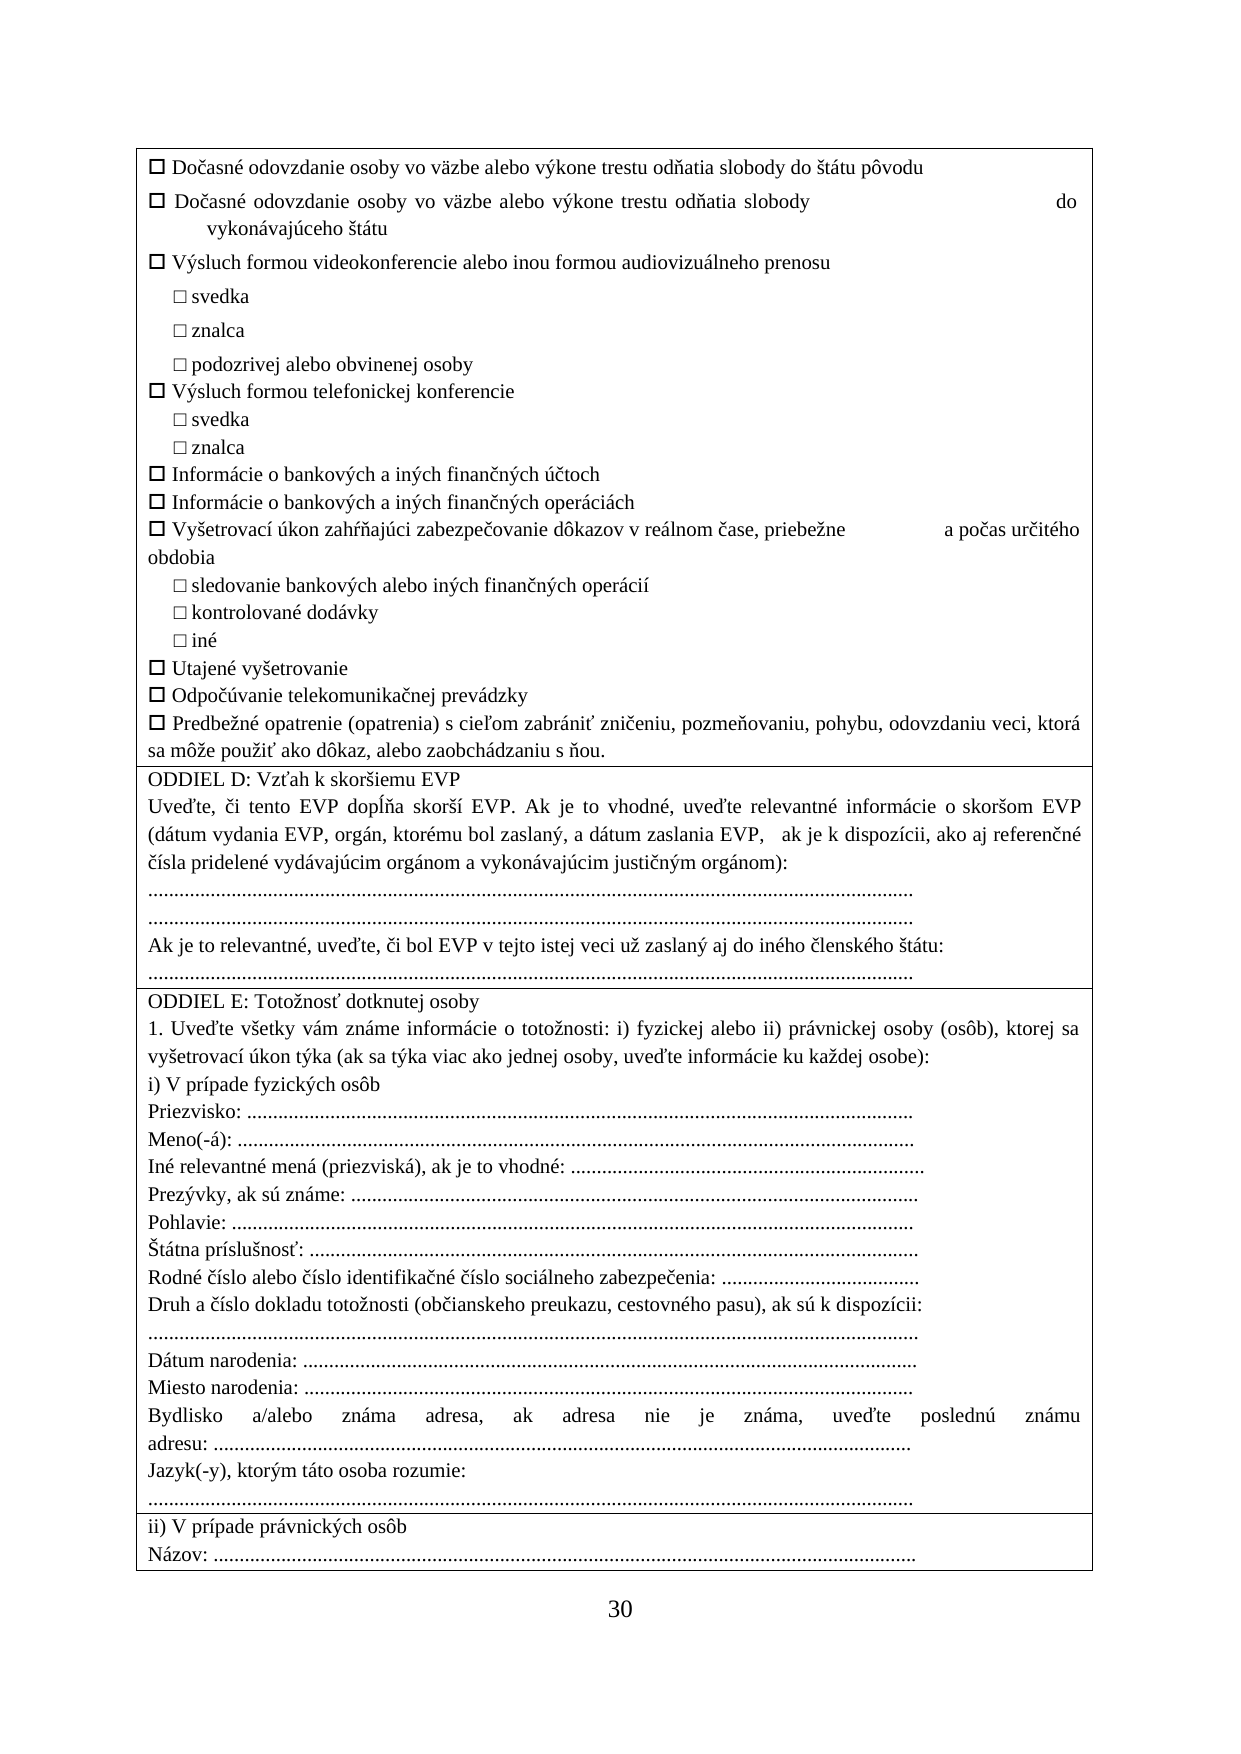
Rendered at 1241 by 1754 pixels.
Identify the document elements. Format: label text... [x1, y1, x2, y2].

table_cell ODDIEL D: Vzťah k skoršiemu EVP Uveďte, či tento EVP dopĺňa skorší EVP. Ak je to vhodné, uveďte relevantné informácie o skoršom EVP (dátum vydania EVP, orgán, ktorému bol zaslaný, a dátum zaslania EVP, ak je k dispozícii, ako aj referenčné čísla pridelené vydávajúcim orgánom a vykonávajúcim justičným orgánom): ................................................................................................................................................... ................................................................................................................................................... Ak je to relevantné, uveďte, či bol EVP v tejto istej veci už zaslaný aj do iného členského štátu: ................................................................................................................................................... [137, 767, 1092, 988]
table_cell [137, 1514, 1092, 1569]
table_cell ODDIEL E: Totožnosť dotknutej osoby 1. Uveďte všetky vám známe informácie o totožnosti: i) fyzickej alebo ii) právnickej osoby (osôb), ktorej sa vyšetrovací úkon týka (ak sa týka viac ako jednej osoby, uveďte informácie ku každej osobe): i) V prípade fyzických osôb Priezvisko: ................................................................................................................................ Meno(-á): .................................................................................................................................. Iné relevantné mená (priezviská), ak je to vhodné: .................................................................... Prezývky, ak sú známe: ............................................................................................................. Pohlavie: ................................................................................................................................... Štátna príslušnosť: ..................................................................................................................... Rodné číslo alebo číslo identifikačné číslo sociálneho zabezpečenia: ...................................... Druh a číslo dokladu totožnosti (občianskeho preukazu, cestovného pasu), ak sú k dispozícii: .................................................................................................................................................... Dátum narodenia: ...................................................................................................................... Miesto narodenia: ..................................................................................................................... Bydlisko a/alebo známa adresa, ak adresa nie je známa, uveďte poslednú známu adresu: ...................................................................................................................................... Jazyk(-y), ktorým táto osoba rozumie: ................................................................................................................................................... [137, 989, 1092, 1513]
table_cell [137, 149, 1092, 766]
